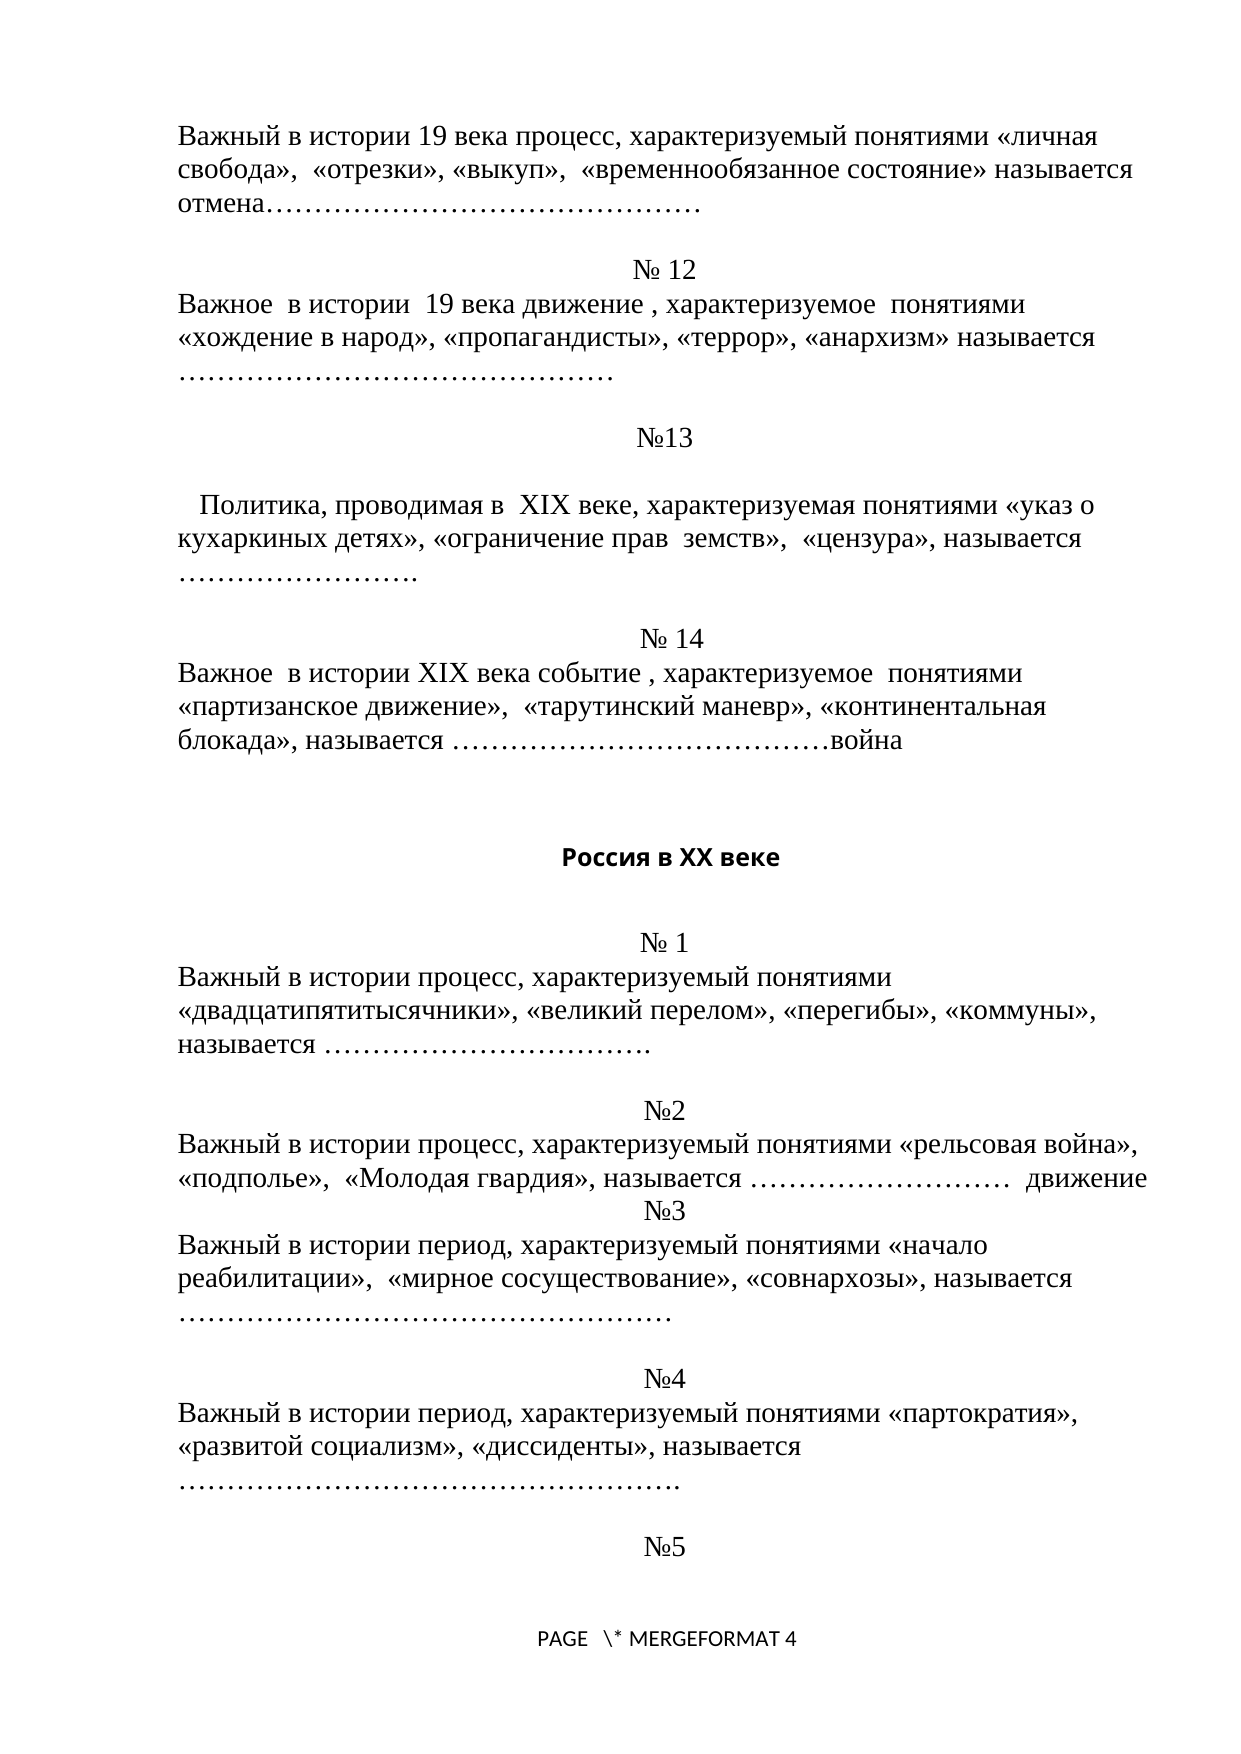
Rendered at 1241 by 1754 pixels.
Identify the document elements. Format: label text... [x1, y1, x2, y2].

text Россия в XX веке [190, 840, 1152, 874]
text №3 [177, 1193, 1152, 1227]
text № 12 [177, 252, 1152, 286]
text № 1 [177, 925, 1152, 959]
text №4 [177, 1361, 1152, 1395]
text Важный в истории период, характеризуемый понятиями «партократия», «развитой социализм», «диссиденты», называется ……………………………………………. [177, 1395, 1152, 1495]
text Важный в истории процесс, характеризуемый понятиями «рельсовая война», «подполье», «Молодая гвардия», называется ……………………… движение [177, 1126, 1152, 1193]
text №5 [177, 1529, 1152, 1562]
text №13 [177, 420, 1152, 453]
text №2 [177, 1093, 1152, 1126]
text Важный в истории 19 века процесс, характеризуемый понятиями «личная свобода», «отрезки», «выкуп», «временнообязанное состояние» называется отмена……………………………………… [177, 118, 1152, 219]
text Важный в истории период, характеризуемый понятиями «начало реабилитации», «мирное сосуществование», «совнархозы», называется …………………………………………… [177, 1227, 1152, 1328]
text Важный в истории процесс, характеризуемый понятиями «двадцатипятитысячники», «великий перелом», «перегибы», «коммуны», называется ……………………………. [177, 959, 1152, 1059]
text Важное в истории 19 века движение , характеризуемое понятиями «хождение в народ», «пропагандисты», «террор», «анархизм» называется ……………………………………… [177, 286, 1152, 386]
text Политика, проводимая в XIX веке, характеризуемая понятиями «указ о кухаркиных детях», «ограничение прав земств», «цензура», называется ……………………. [177, 487, 1152, 588]
text № 14 [177, 621, 1152, 655]
text Важное в истории XIX века событие , характеризуемое понятиями «партизанское движение», «тарутинский маневр», «континентальная блокада», называется …………………………………война [177, 655, 1152, 755]
